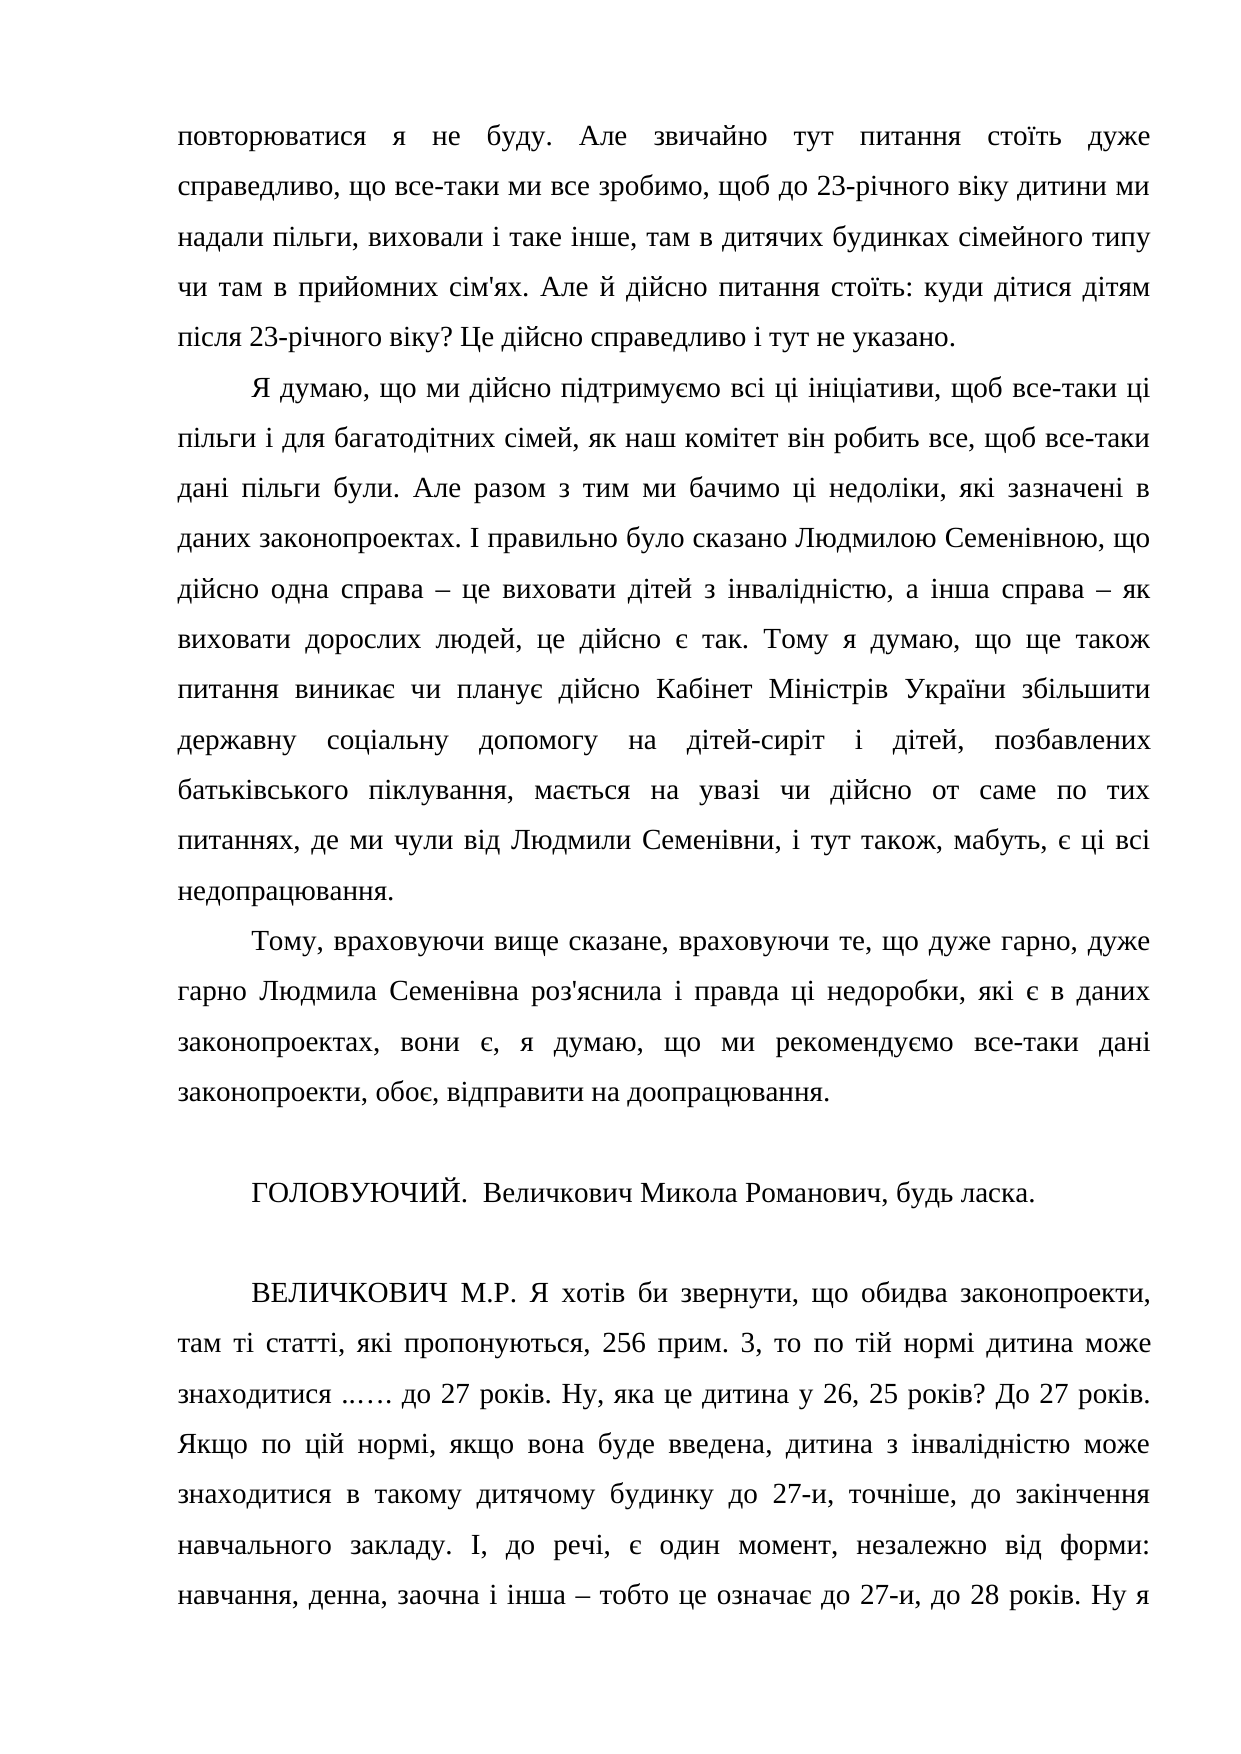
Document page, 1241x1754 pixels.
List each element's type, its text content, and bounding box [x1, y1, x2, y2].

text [177, 1275, 1152, 1611]
text Тому, враховуючи вище сказане, враховуючи те, що дуже гарно, дуже гарно Людмила Семенівна роз'яснила і правда ці недоробки, які є в даних законопроектах, вони є, я думаю, що ми рекомендуємо все-таки дані законопроекти, обоє, відправити на доопрацювання. [177, 923, 1152, 1108]
text ГОЛОВУЮЧИЙ. Величкович Микола Романович, будь ласка. [177, 1175, 1152, 1208]
text Я думаю, що ми дійсно підтримуємо всі ці ініціативи, щоб все-таки ці пільги і для багатодітних сімей, як наш комітет він робить все, щоб все-таки дані пільги були. Але разом з тим ми бачимо ці недоліки, які зазначені в даних законопроектах. І правильно було сказано Людмилою Семенівною, що дійсно одна справа – це виховати дітей з інвалідністю, а інша справа – як виховати дорослих людей, це дійсно є так. Тому я думаю, що ще також питання виникає чи планує дійсно Кабінет Міністрів України збільшити державну соціальну допомогу на дітей-сиріт і дітей, позбавлених батьківського піклування, мається на увазі чи дійсно от саме по тих питаннях, де ми чули від Людмили Семенівни, і тут також, мабуть, є ці всі недопрацювання. [177, 370, 1152, 906]
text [177, 118, 1152, 353]
